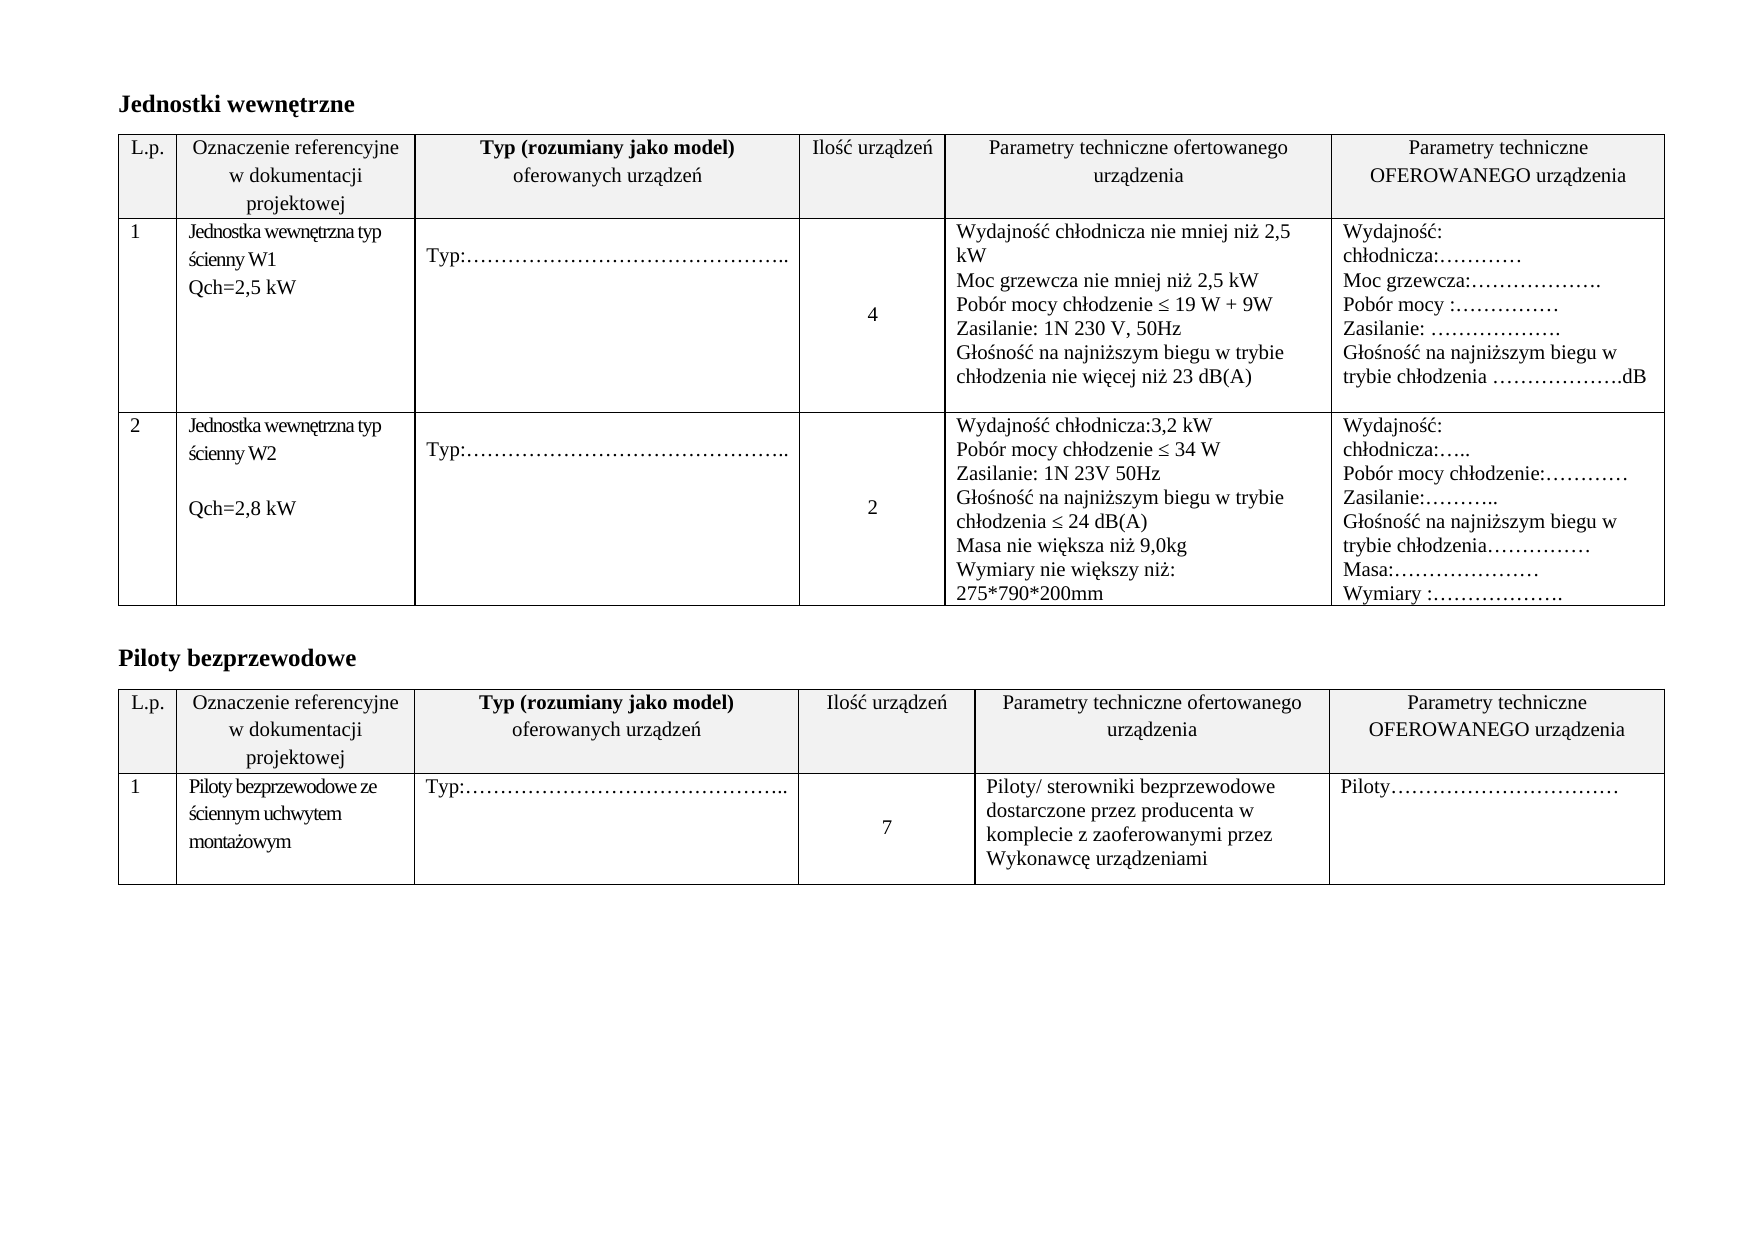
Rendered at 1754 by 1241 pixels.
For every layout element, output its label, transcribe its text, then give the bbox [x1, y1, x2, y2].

table_cell 1 [119, 774, 176, 884]
table_cell 1 [119, 219, 176, 412]
table_header Parametry techniczne ofertowanego urządzenia [946, 135, 1331, 218]
table_cell 2 [800, 413, 944, 605]
table_cell Jednostka wewnętrzna typ ścienny W2 Qch=2,8 kW [177, 413, 414, 605]
table_cell Wydajność: chłodnicza:………… Moc grzewcza:………………. Pobór mocy :…………… Zasilanie: ………………. Głośność na najniższym biegu w trybie chłodzenia ……………….dB [1332, 219, 1664, 412]
table_header Parametry techniczne OFEROWANEGO urządzenia [1330, 690, 1664, 773]
table_cell Typ:……………………………………….. [416, 413, 799, 605]
table_header Typ (rozumiany jako model) oferowanych urządzeń [416, 135, 799, 218]
text Piloty bezprzewodowe [118, 643, 1665, 672]
table_cell 4 [800, 219, 944, 412]
table_cell 7 [799, 774, 974, 884]
table_cell Piloty bezprzewodowe ze ściennym uchwytem montażowym [177, 774, 414, 884]
table_cell Jednostka wewnętrzna typ ścienny W1 Qch=2,5 kW [177, 219, 414, 412]
table_cell Wydajność chłodnicza nie mniej niż 2,5 kW Moc grzewcza nie mniej niż 2,5 kW Pobór mocy chłodzenie ≤ 19 W + 9W Zasilanie: 1N 230 V, 50Hz Głośność na najniższym biegu w trybie chłodzenia nie więcej niż 23 dB(A) [946, 219, 1331, 412]
table_header Oznaczenie referencyjne w dokumentacji projektowej [177, 135, 414, 218]
table_header Oznaczenie referencyjne w dokumentacji projektowej [177, 690, 414, 773]
text Jednostki wewnętrzne [118, 89, 1665, 117]
table_header L.p. [119, 690, 176, 773]
table_header Ilość urządzeń [800, 135, 944, 218]
table_cell Piloty…………………………… [1330, 774, 1664, 884]
table_header Parametry techniczne OFEROWANEGO urządzenia [1332, 135, 1664, 218]
table_cell Typ:……………………………………….. [415, 774, 798, 884]
table_cell 2 [119, 413, 176, 605]
table_header Parametry techniczne ofertowanego urządzenia [976, 690, 1329, 773]
table_header Ilość urządzeń [799, 690, 974, 773]
table_cell Wydajność chłodnicza:3,2 kW Pobór mocy chłodzenie ≤ 34 W Zasilanie: 1N 23V 50Hz Głośność na najniższym biegu w trybie chłodzenia ≤ 24 dB(A) Masa nie większa niż 9,0kg Wymiary nie większy niż: 275*790*200mm [946, 413, 1331, 605]
table_cell Wydajność: chłodnicza:….. Pobór mocy chłodzenie:………… Zasilanie:……….. Głośność na najniższym biegu w trybie chłodzenia…………… Masa:………………… Wymiary :………………. [1332, 413, 1664, 605]
table_header Typ (rozumiany jako model) oferowanych urządzeń [415, 690, 798, 773]
table_header L.p. [119, 135, 176, 218]
table_cell Typ:……………………………………….. [416, 219, 799, 412]
table_cell Piloty/ sterowniki bezprzewodowe dostarczone przez producenta w komplecie z zaoferowanymi przez Wykonawcę urządzeniami [976, 774, 1329, 884]
